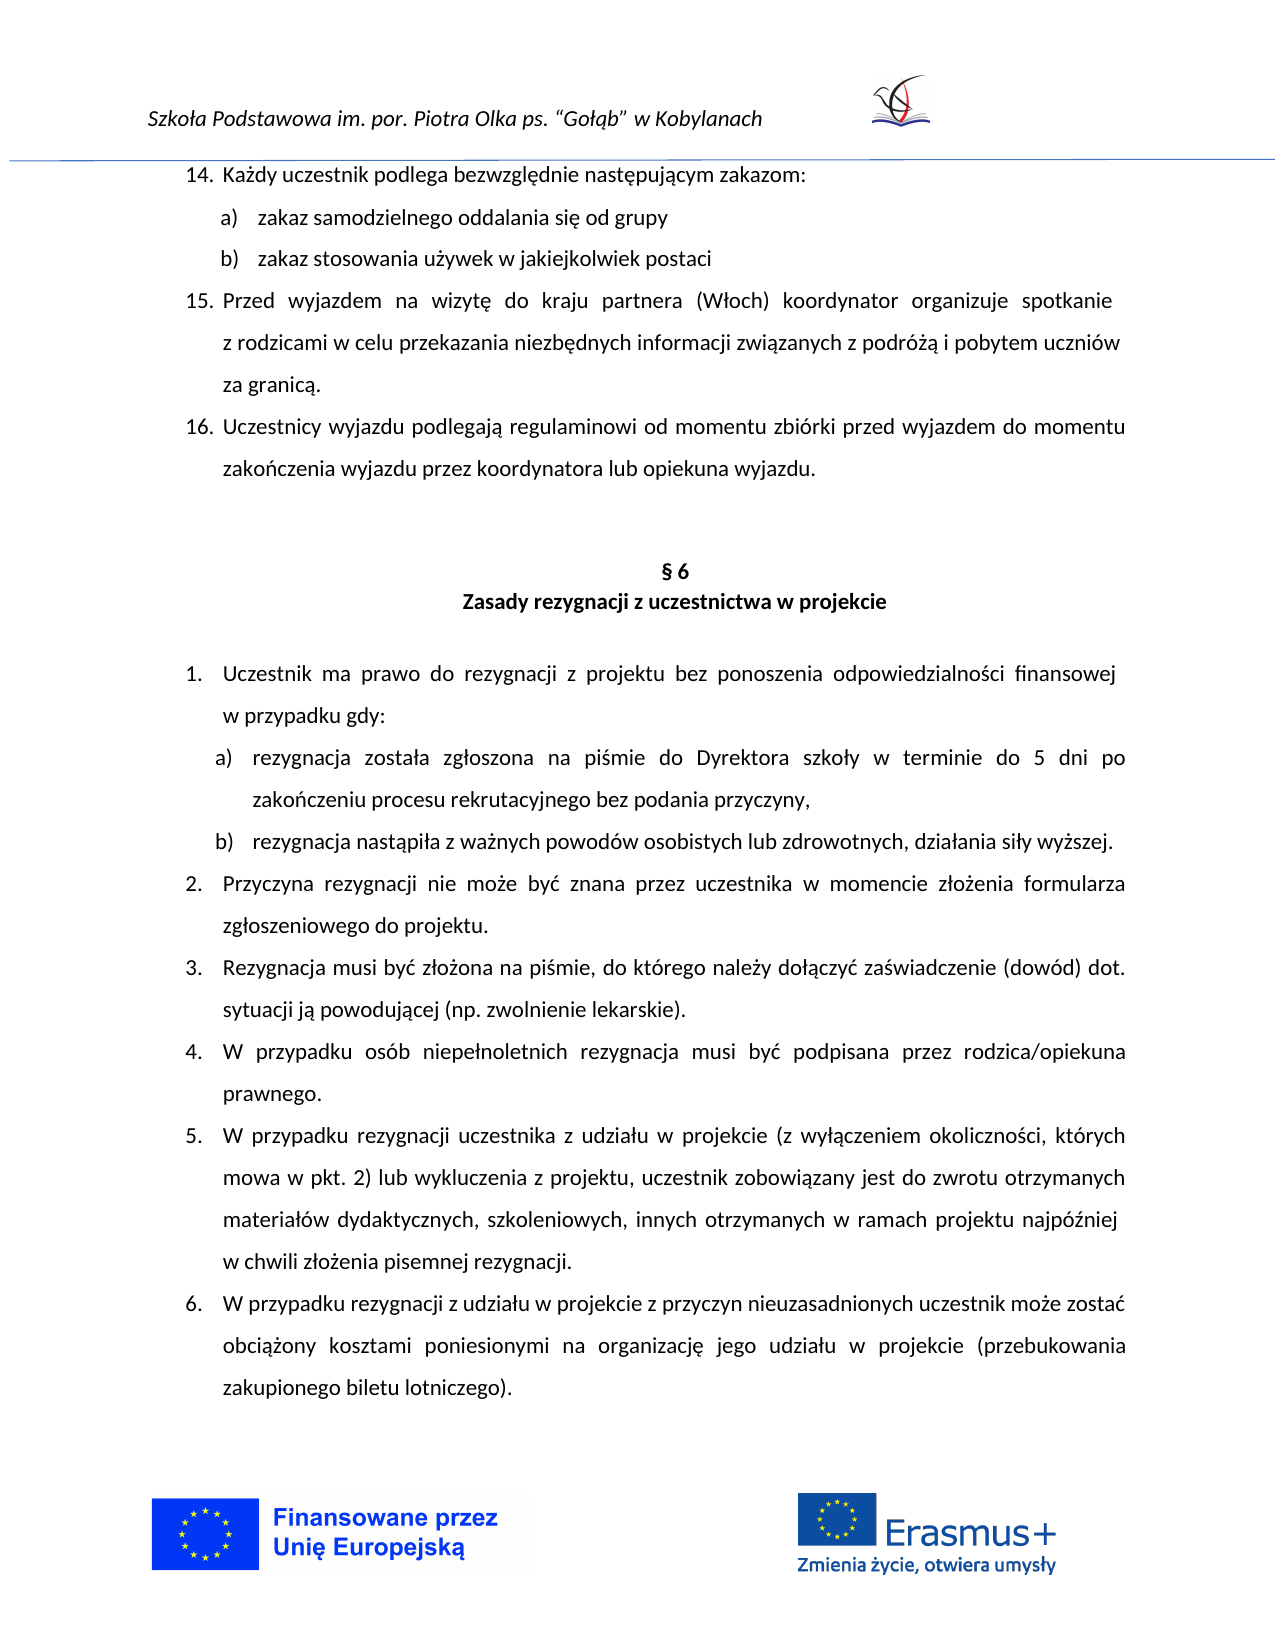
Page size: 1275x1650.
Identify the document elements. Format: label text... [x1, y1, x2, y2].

picture [147, 1494, 532, 1575]
list W przypadku rezygnacji z udziału w projekcie z przyczyn nieuzasadnionych uczestnik może zostać obciążony kosztami poniesionymi na organizację jego udziału w projekcie (przebukowania zakupionego biletu lotniczego). [185, 1289, 1127, 1401]
list Uczestnik ma prawo do rezygnacji z projektu bez ponoszenia odpowiedzialności finansowej w przypadku gdy: [185, 659, 1127, 729]
list Każdy uczestnik podlega bezwzględnie następującym zakazom: [185, 161, 1127, 189]
picture [798, 1493, 1056, 1575]
list Rezygnacja musi być złożona na piśmie, do którego należy dołączyć zaświadczenie (dowód) dot. sytuacji ją powodującej (np. zwolnienie lekarskie). [185, 953, 1127, 1023]
list W przypadku rezygnacji uczestnika z udziału w projekcie (z wyłączeniem okoliczności, których mowa w pkt. 2) lub wykluczenia z projektu, uczestnik zobowiązany jest do zwrotu otrzymanych materiałów dydaktycznych, szkoleniowych, innych otrzymanych w ramach projektu najpóźniej w chwili złożenia pisemnej rezygnacji. [185, 1121, 1127, 1275]
picture [872, 75, 930, 127]
list zakaz stosowania używek w jakiejkolwiek postaci [220, 244, 1127, 273]
list Uczestnicy wyjazdu podlegają regulaminowi od momentu zbiórki przed wyjazdem do momentu zakończenia wyjazdu przez koordynatora lub opiekuna wyjazdu. [185, 412, 1127, 482]
list § 6 [223, 557, 1127, 585]
list W przypadku osób niepełnoletnich rezygnacja musi być podpisana przez rodzica/opiekuna prawnego. [185, 1037, 1127, 1107]
list Zasady rezygnacji z uczestnictwa w projekcie [223, 587, 1127, 615]
list Przed wyjazdem na wizytę do kraju partnera (Włoch) koordynator organizuje spotkanie z rodzicami w celu przekazania niezbędnych informacji związanych z podróżą i pobytem uczniów za granicą. [185, 287, 1127, 398]
list rezygnacja nastąpiła z ważnych powodów osobistych lub zdrowotnych, działania siły wyższej. [215, 827, 1127, 855]
list Przyczyna rezygnacji nie może być znana przez uczestnika w momencie złożenia formularza zgłoszeniowego do projektu. [185, 869, 1127, 939]
list rezygnacja została zgłoszona na piśmie do Dyrektora szkoły w terminie do 5 dni po zakończeniu procesu rekrutacyjnego bez podania przyczyny, [215, 743, 1127, 813]
list zakaz samodzielnego oddalania się od grupy [220, 203, 1127, 231]
